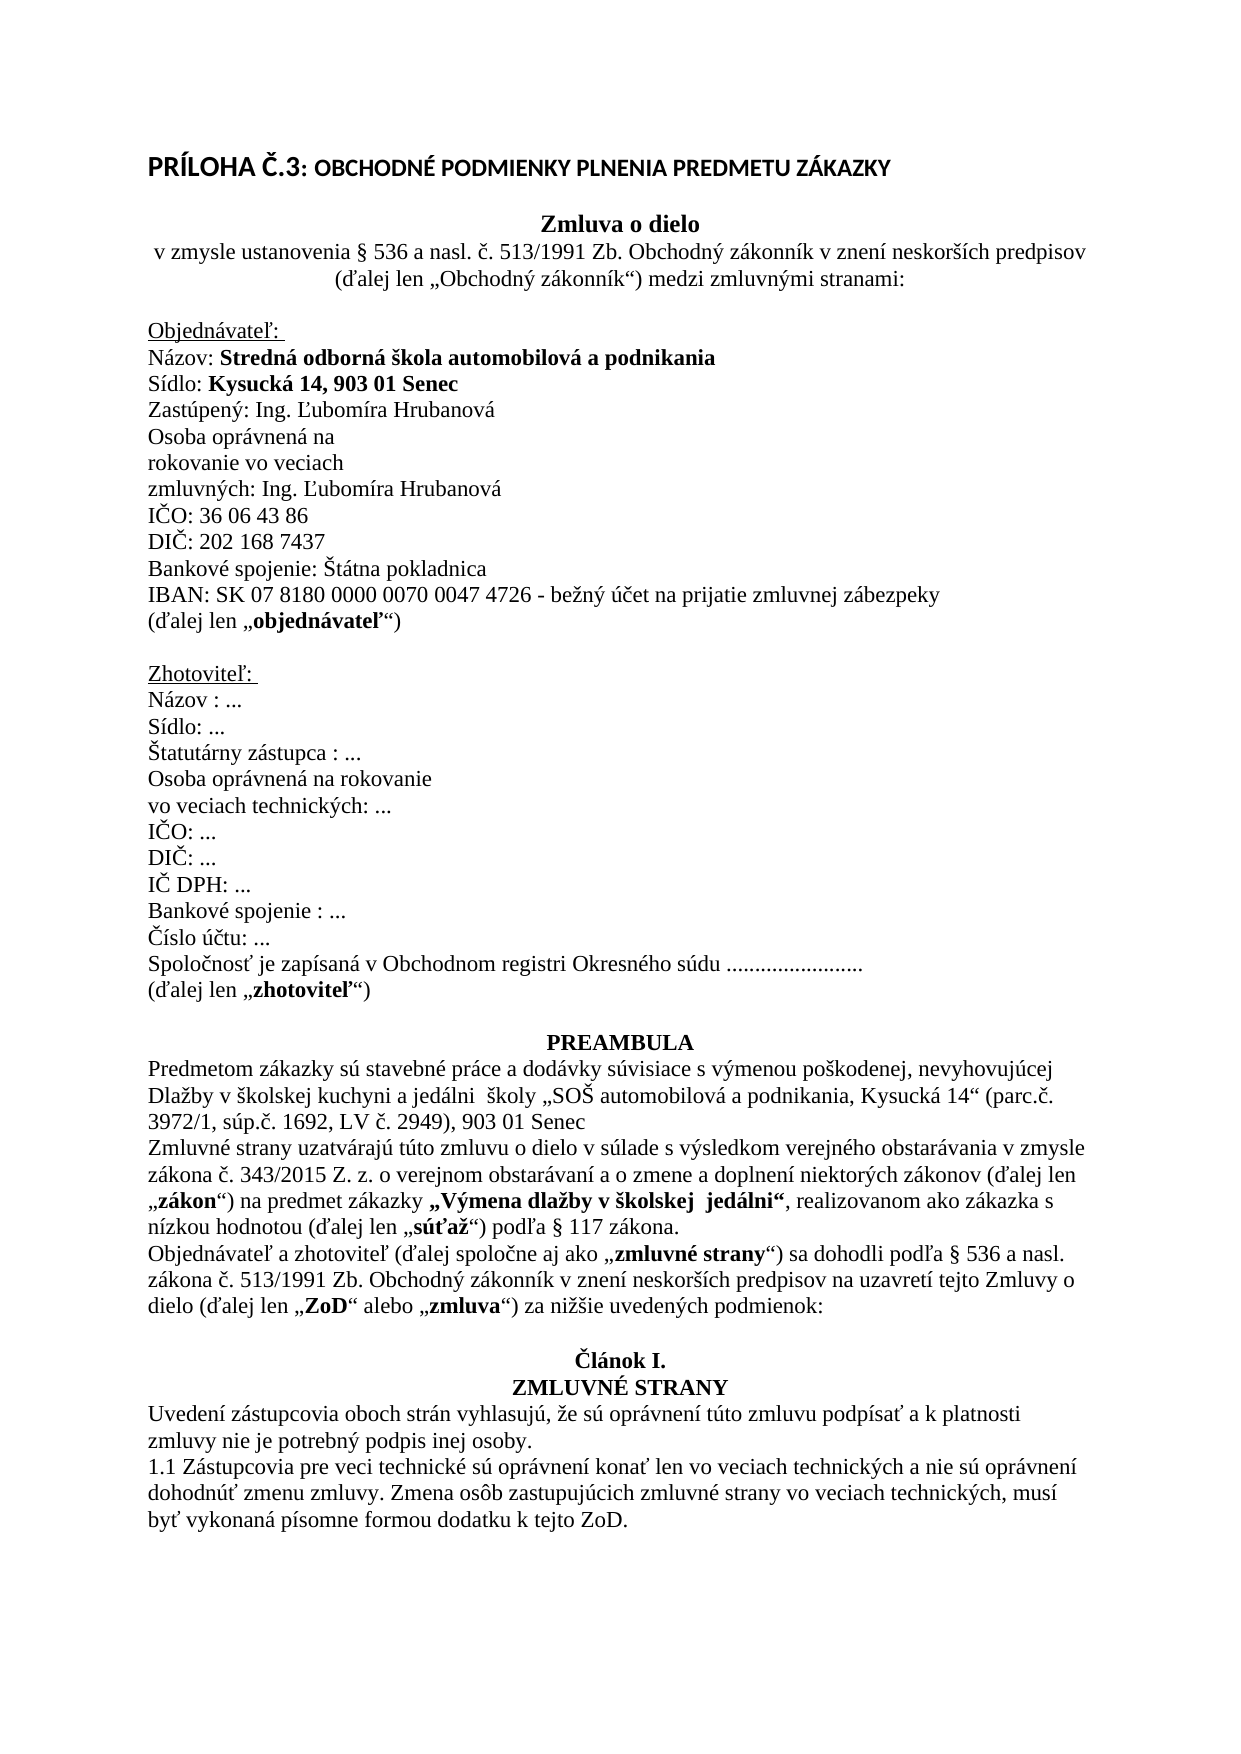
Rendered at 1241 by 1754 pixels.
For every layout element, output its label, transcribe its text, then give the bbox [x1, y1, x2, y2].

text DIČ: 202 168 7437 [148, 528, 1093, 554]
text DIČ: ... [148, 844, 1093, 871]
text zmluvných: Ing. Ľubomíra Hrubanová [148, 476, 1093, 502]
text Bankové spojenie : ... [148, 897, 1093, 923]
text Dlažby v školskej kuchyni a jedálni školy „SOŠ automobilová a podnikania, Kysucká 14“ (parc.č. 3972/1, súp.č. 1692, LV č. 2949), 903 01 Senec [148, 1082, 1093, 1134]
text Zmluva o dielo [148, 209, 1093, 238]
text rokovanie vo veciach [148, 449, 1093, 476]
text Názov: Stredná odborná škola automobilová a podnikania [148, 344, 1093, 370]
text IČ DPH: ... [148, 871, 1093, 897]
text Zhotoviteľ: [148, 660, 1093, 686]
text (ďalej len „zhotoviteľ“) [148, 976, 1093, 1003]
text v zmysle ustanovenia § 536 a nasl. č. 513/1991 Zb. Obchodný zákonník v znení neskorších predpisov (ďalej len „Obchodný zákonník“) medzi zmluvnými stranami: [148, 238, 1093, 291]
text Číslo účtu: ... [148, 923, 1093, 950]
text Názov : ... [148, 686, 1093, 713]
text Štatutárny zástupca : ... [148, 739, 1093, 765]
text IČO: 36 06 43 86 [148, 502, 1093, 528]
text Osoba oprávnená na rokovanie [148, 765, 1093, 792]
text Predmetom zákazky sú stavebné práce a dodávky súvisiace s výmenou poškodenej, nevyhovujúcej [148, 1055, 1093, 1082]
text Sídlo: Kysucká 14, 903 01 Senec [148, 370, 1093, 396]
text Sídlo: ... [148, 713, 1093, 739]
text (ďalej len „objednávateľ“) [148, 607, 1093, 634]
text Objednávateľ a zhotoviteľ (ďalej spoločne aj ako „zmluvné strany“) sa dohodli podľa § 536 a nasl. zákona č. 513/1991 Zb. Obchodný zákonník v znení neskorších predpisov na uzavretí tejto Zmluvy o dielo (ďalej len „ZoD“ alebo „zmluva“) za nižšie uvedených podmienok: [148, 1240, 1093, 1319]
text Zastúpený: Ing. Ľubomíra Hrubanová [148, 396, 1093, 423]
text ZMLUVNÉ STRANY [148, 1374, 1093, 1400]
text IBAN: SK 07 8180 0000 0070 0047 4726 - bežný účet na prijatie zmluvnej zábezpeky [148, 581, 1093, 607]
text Článok I. [148, 1348, 1093, 1374]
text PREAMBULA [148, 1029, 1093, 1055]
text PRÍLOHA Č.3: OBCHODNÉ PODMIENKY PLNENIA PREDMETU ZÁKAZKY [148, 148, 1093, 183]
text Uvedení zástupcovia oboch strán vyhlasujú, že sú oprávnení túto zmluvu podpísať a k platnosti zmluvy nie je potrebný podpis inej osoby. [148, 1400, 1093, 1453]
text vo veciach technických: ... [148, 792, 1093, 818]
text Zmluvné strany uzatvárajú túto zmluvu o dielo v súlade s výsledkom verejného obstarávania v zmysle zákona č. 343/2015 Z. z. o verejnom obstarávaní a o zmene a doplnení niektorých zákonov (ďalej len „zákon“) na predmet zákazky „Výmena dlažby v školskej jedálni“, realizovanom ako zákazka s nízkou hodnotou (ďalej len „súťaž“) podľa § 117 zákona. [148, 1134, 1093, 1240]
text Objednávateľ: [148, 317, 1093, 344]
text Spoločnosť je zapísaná v Obchodnom registri Okresného súdu ........................ [148, 950, 1093, 976]
text Bankové spojenie: Štátna pokladnica [148, 554, 1093, 581]
text Osoba oprávnená na [148, 423, 1093, 449]
text IČO: ... [148, 818, 1093, 844]
text 1.1 Zástupcovia pre veci technické sú oprávnení konať len vo veciach technických a nie sú oprávnení dohodnúť zmenu zmluvy. Zmena osôb zastupujúcich zmluvné strany vo veciach technických, musí byť vykonaná písomne formou dodatku k tejto ZoD. [148, 1453, 1093, 1532]
